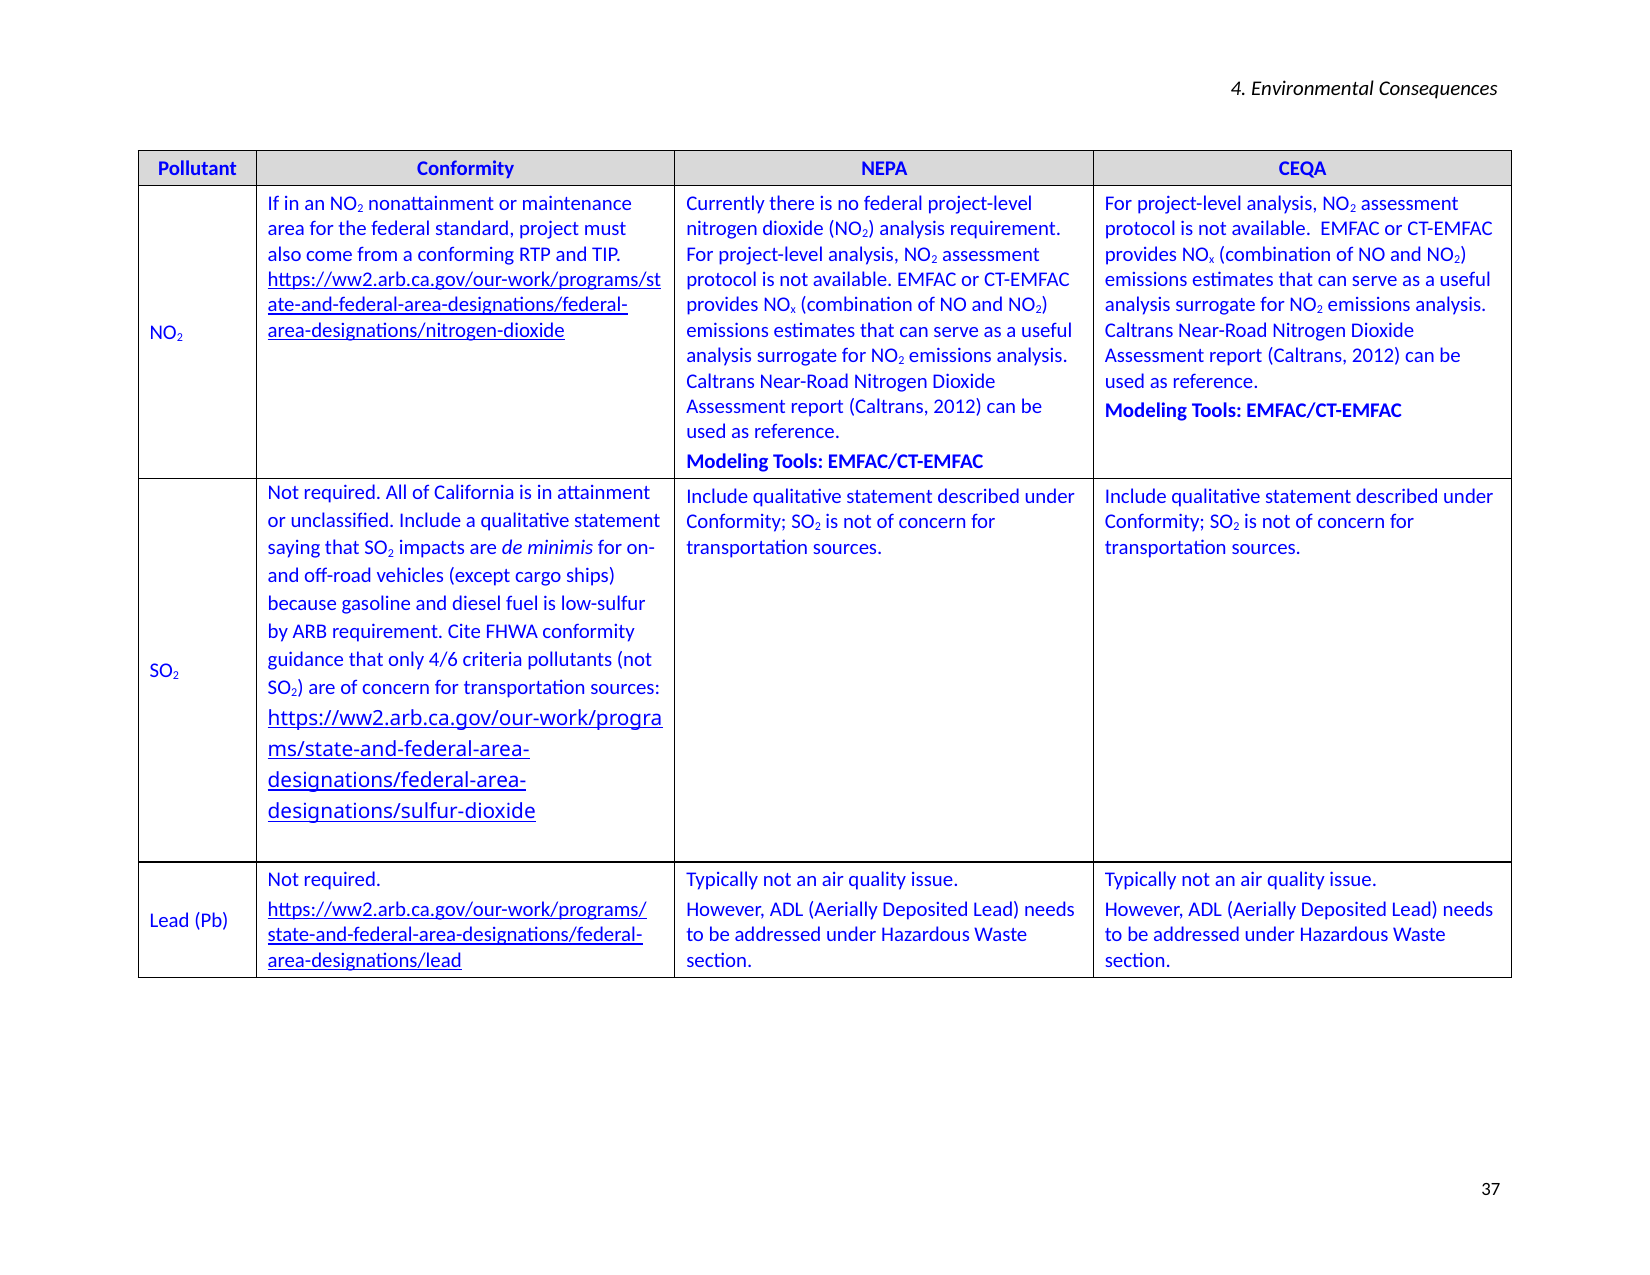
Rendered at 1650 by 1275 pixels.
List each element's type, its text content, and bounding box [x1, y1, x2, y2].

table_cell Lead (Pb) [139, 863, 256, 977]
table_header NEPA [675, 151, 1093, 185]
table_cell Not required. https://ww2.arb.ca.gov/our-work/programs/state-and-federal-area-designations/federal-area-designations/lead [257, 863, 674, 977]
table_cell For project-level analysis, NO2 assessment protocol is not available. EMFAC or CT-EMFAC provides NOx (combination of NO and NO2) emissions estimates that can serve as a useful analysis surrogate for NO2 emissions analysis. Caltrans Near-Road Nitrogen Dioxide Assessment report (Caltrans, 2012) can be used as reference. Modeling Tools: EMFAC/CT-EMFAC [1094, 186, 1511, 478]
table_cell If in an NO2 nonattainment or maintenance area for the federal standard, project must also come from a conforming RTP and TIP. https://ww2.arb.ca.gov/our-work/programs/state-and-federal-area-designations/federal-area-designations/nitrogen-dioxide [257, 186, 674, 478]
table_cell Typically not an air quality issue. However, ADL (Aerially Deposited Lead) needs to be addressed under Hazardous Waste section. [1094, 863, 1511, 977]
table_cell NO2 [139, 186, 256, 478]
table_header Conformity [257, 151, 674, 185]
table_cell Include qualitative statement described under Conformity; SO2 is not of concern for transportation sources. [1094, 479, 1511, 861]
table_cell Include qualitative statement described under Conformity; SO2 is not of concern for transportation sources. [675, 479, 1093, 861]
table_header Pollutant [139, 151, 256, 185]
table_cell Not required. All of California is in attainment or unclassified. Include a qualitative statement saying that SO2 impacts are de minimis for on- and off-road vehicles (except cargo ships) because gasoline and diesel fuel is low-sulfur by ARB requirement. Cite FHWA conformity guidance that only 4/6 criteria pollutants (not SO2) are of concern for transportation sources: https://ww2.arb.ca.gov/our-work/programs/state-and-federal-area-designations/federal-area-designations/sulfur-dioxide [257, 479, 674, 861]
table_cell Currently there is no federal project-level nitrogen dioxide (NO2) analysis requirement. For project-level analysis, NO2 assessment protocol is not available. EMFAC or CT-EMFAC provides NOx (combination of NO and NO2) emissions estimates that can serve as a useful analysis surrogate for NO2 emissions analysis. Caltrans Near-Road Nitrogen Dioxide Assessment report (Caltrans, 2012) can be used as reference. Modeling Tools: EMFAC/CT-EMFAC [675, 186, 1093, 478]
table_cell Typically not an air quality issue. However, ADL (Aerially Deposited Lead) needs to be addressed under Hazardous Waste section. [675, 863, 1093, 977]
table_cell SO2 [139, 479, 256, 861]
table_header CEQA [1094, 151, 1511, 185]
